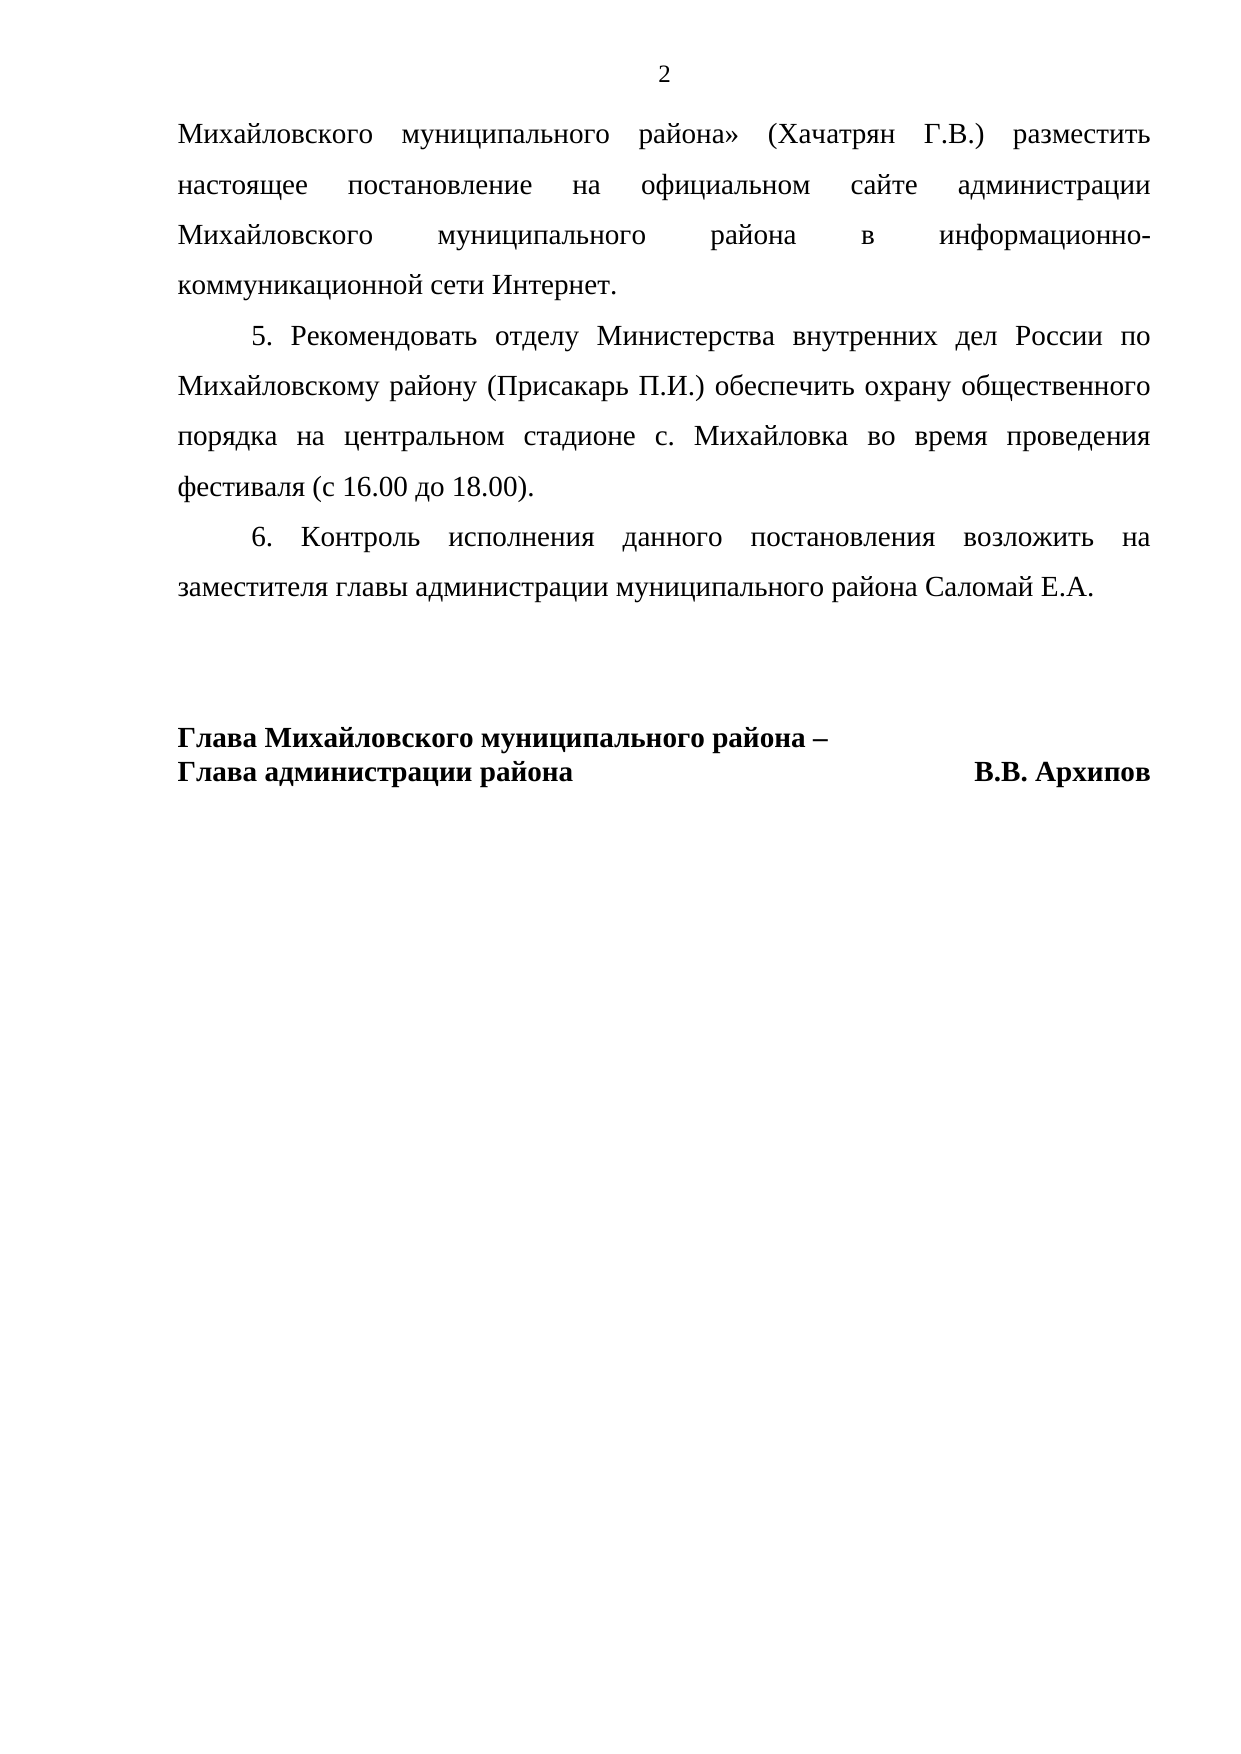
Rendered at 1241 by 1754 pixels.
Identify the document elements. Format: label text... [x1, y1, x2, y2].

text Глава Михайловского муниципального района – [177, 720, 1152, 754]
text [177, 117, 1152, 301]
text Глава администрации района В.В. Архипов [177, 754, 1152, 787]
text 6. Контроль исполнения данного постановления возложить на заместителя главы администрации муниципального района Саломай Е.А. [177, 519, 1152, 603]
text 5. Рекомендовать отделу Министерства внутренних дел России по Михайловскому району (Присакарь П.И.) обеспечить охрану общественного порядка на центральном стадионе с. Михайловка во время проведения фестиваля (с 16.00 до 18.00). [177, 318, 1152, 502]
